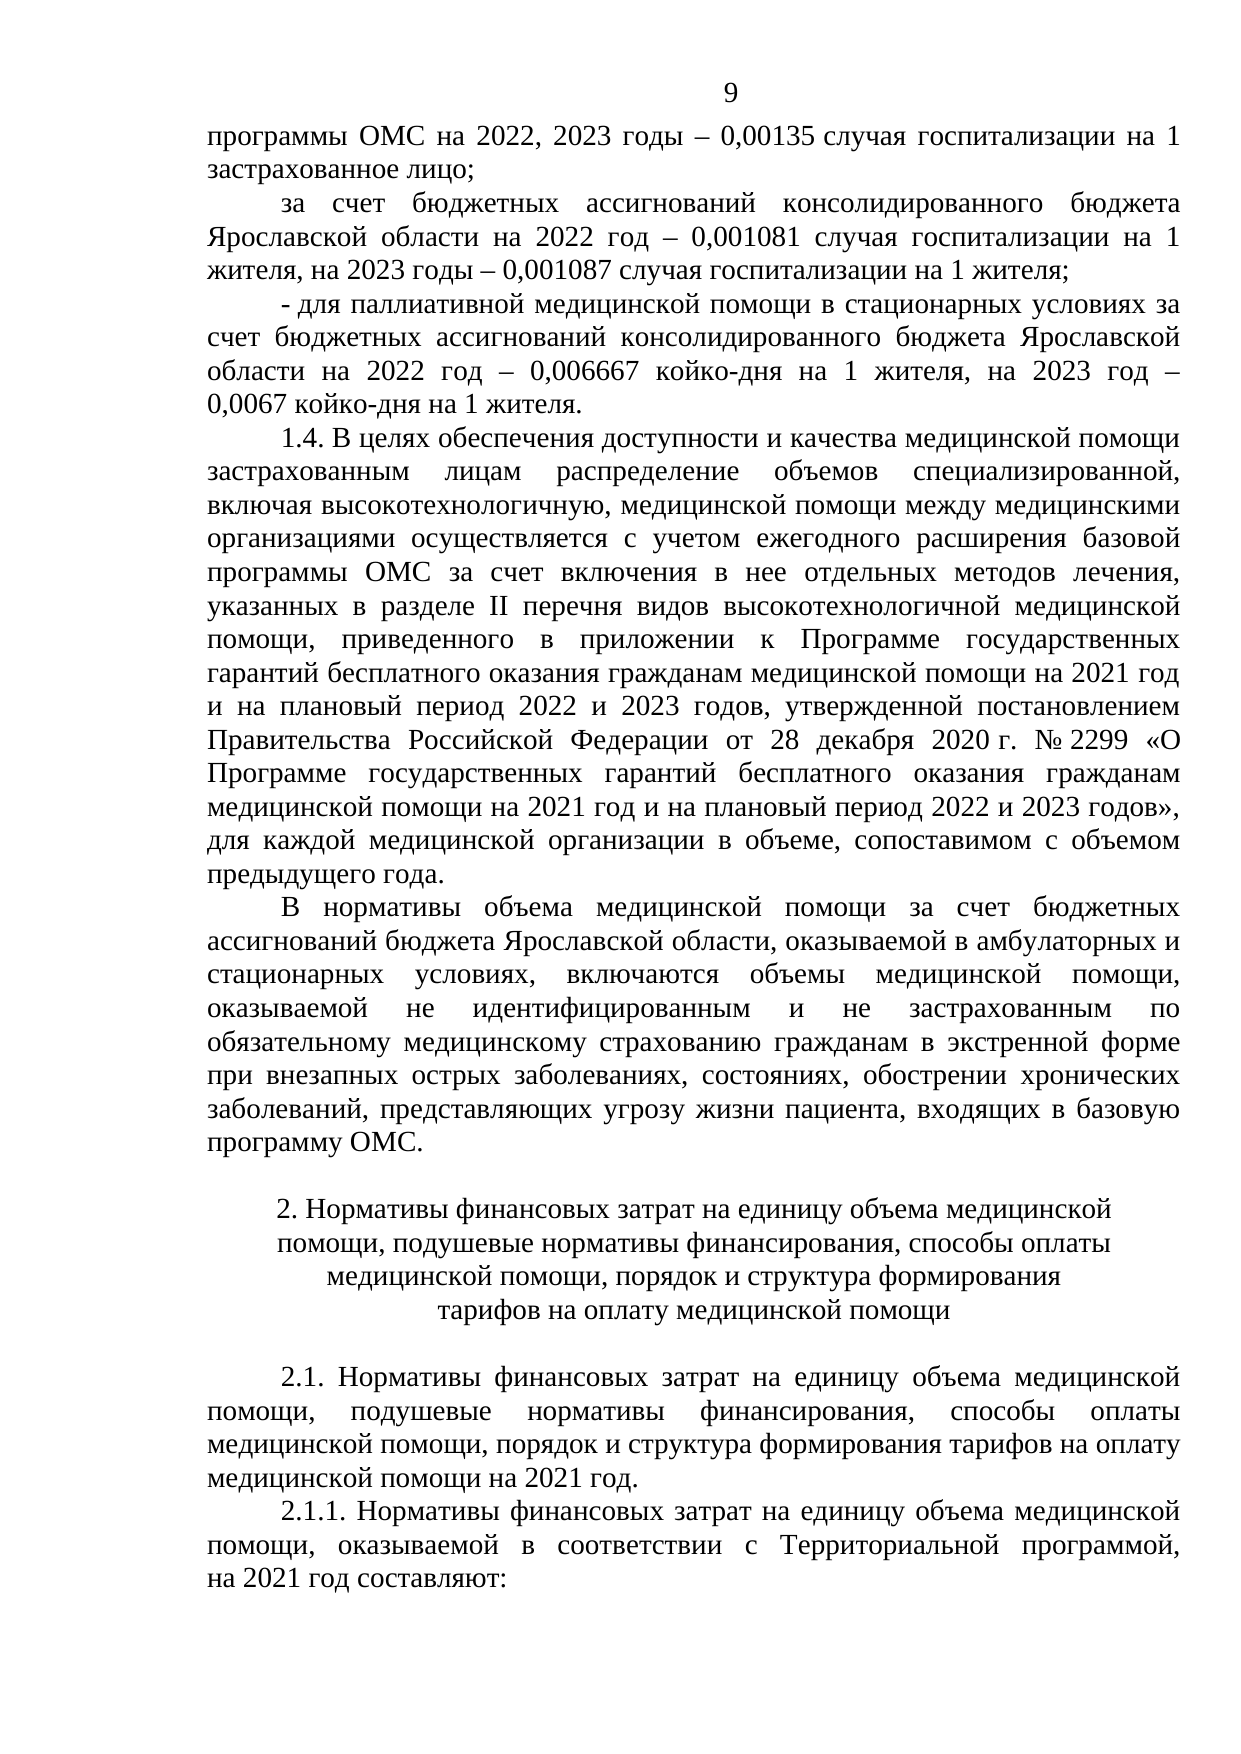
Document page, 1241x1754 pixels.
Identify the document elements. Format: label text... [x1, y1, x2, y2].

text тарифов на оплату медицинской помощи [207, 1292, 1181, 1326]
text 2.1.1. Нормативы финансовых затрат на единицу объема медицинской помощи, оказываемой в соответствии с Территориальной программой, на 2021 год составляют: [207, 1493, 1181, 1594]
text В нормативы объема медицинской помощи за счет бюджетных ассигнований бюджета Ярославской области, оказываемой в амбулаторных и стационарных условиях, включаются объемы медицинской помощи, оказываемой не идентифицированным и не застрахованным по обязательному медицинскому страхованию гражданам в экстренной форме при внезапных острых заболеваниях, состояниях, обострении хронических заболеваний, представляющих угрозу жизни пациента, входящих в базовую программу ОМС. [207, 889, 1181, 1158]
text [207, 118, 1181, 185]
text - для паллиативной медицинской помощи в стационарных условиях за счет бюджетных ассигнований консолидированного бюджета Ярославской области на 2022 год – 0,006667 койко-дня на 1 жителя, на 2023 год – 0,0067 койко-дня на 1 жителя. [207, 286, 1181, 420]
text за счет бюджетных ассигнований консолидированного бюджета Ярославской области на 2022 год – 0,001081 случая госпитализации на 1 жителя, на 2023 годы – 0,001087 случая госпитализации на 1 жителя; [207, 185, 1181, 286]
text 1.4. В целях обеспечения доступности и качества медицинской помощи застрахованным лицам распределение объемов специализированной, включая высокотехнологичную, медицинской помощи между медицинскими организациями осуществляется с учетом ежегодного расширения базовой программы ОМС за счет включения в нее отдельных методов лечения, указанных в разделе II перечня видов высокотехнологичной медицинской помощи, приведенного в приложении к Программе государственных гарантий бесплатного оказания гражданам медицинской помощи на 2021 год и на плановый период 2022 и 2023 годов, утвержденной постановлением Правительства Российской Федерации от 28 декабря 2020 г. № 2299 «О Программе государственных гарантий бесплатного оказания гражданам медицинской помощи на 2021 год и на плановый период 2022 и 2023 годов», для каждой медицинской организации в объеме, сопоставимом с объемом предыдущего года. [207, 420, 1181, 889]
text 2.1. Нормативы финансовых затрат на единицу объема медицинской помощи, подушевые нормативы финансирования, способы оплаты медицинской помощи, порядок и структура формирования тарифов на оплату медицинской помощи на 2021 год. [207, 1359, 1181, 1493]
text медицинской помощи, порядок и структура формирования [207, 1258, 1181, 1292]
text 2. Нормативы финансовых затрат на единицу объема медицинской [207, 1191, 1181, 1225]
text помощи, подушевые нормативы финансирования, способы оплаты [207, 1225, 1181, 1258]
